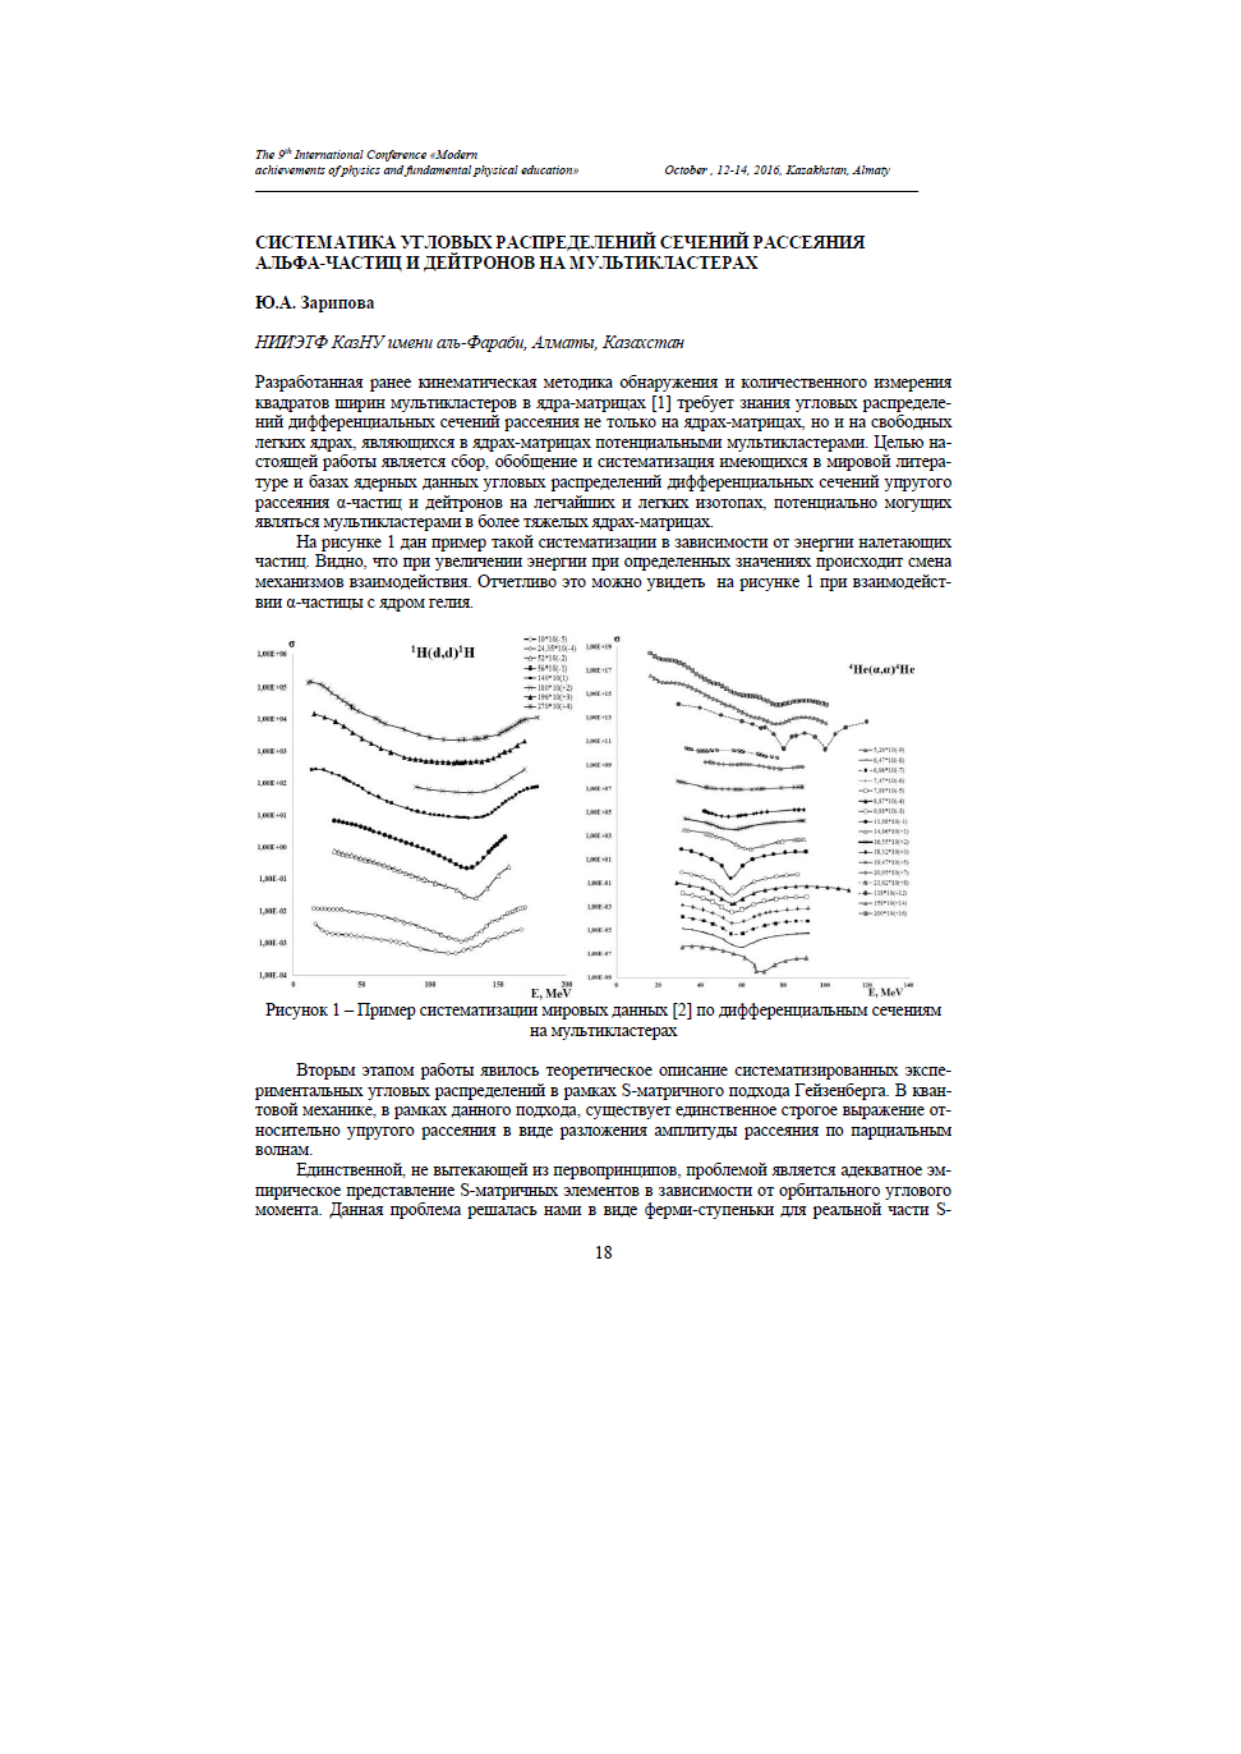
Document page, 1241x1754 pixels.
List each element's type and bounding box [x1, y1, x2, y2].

picture [177, 118, 1008, 1288]
